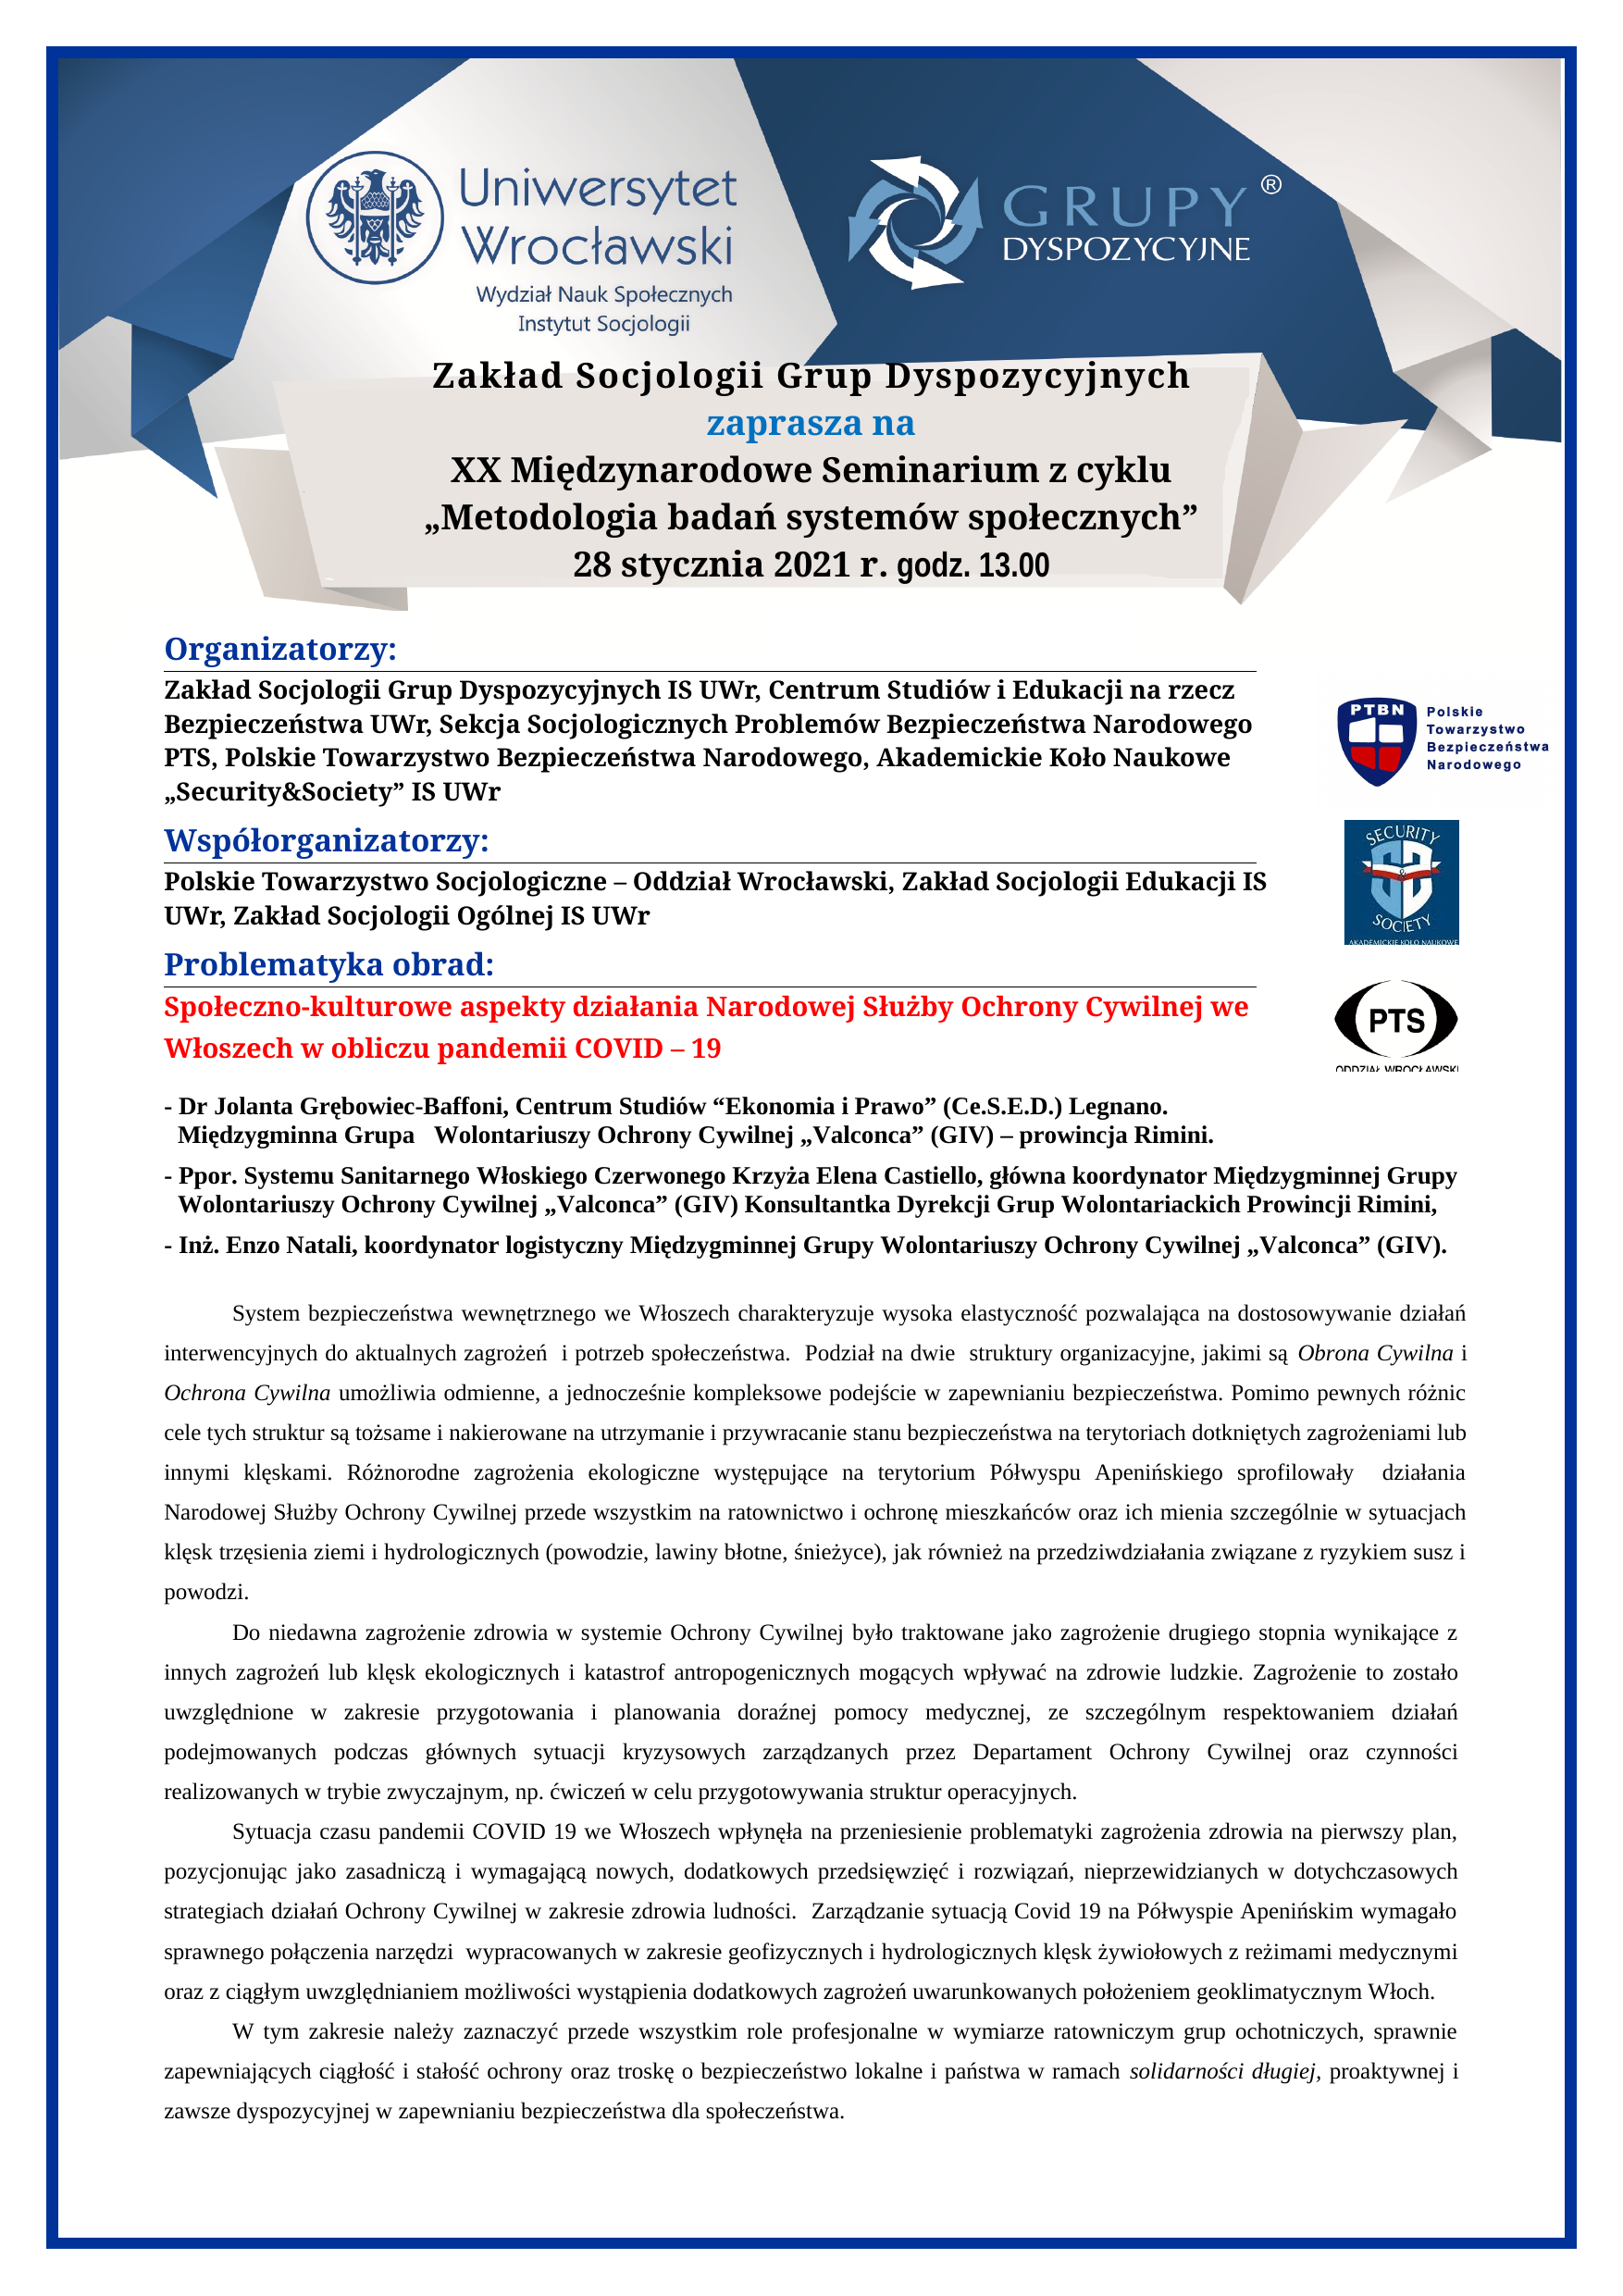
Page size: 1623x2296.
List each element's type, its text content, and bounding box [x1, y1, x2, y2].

text zaprasza na [164, 398, 1459, 445]
text Zakład Socjologii Grup Dyspozycyjnych IS UWr, Centrum Studiów i Edukacji na rzecz Bezpieczeństwa UWr, Sekcja Socjologicznych Problemów Bezpieczeństwa Narodowego PTS, Polskie Towarzystwo Bezpieczeństwa Narodowego, Akademickie Koło Naukowe „Security&Society” IS UWr [164, 672, 1318, 809]
text XX Międzynarodowe Seminarium z cyklu [164, 445, 1459, 492]
text - Inż. Enzo Natali, koordynator logistyczny Międzygminnej Grupy Wolontariuszy Ochrony Cywilnej „Valconca” (GIV). [164, 1230, 1459, 1259]
text „Metodologia badań systemów społecznych” [164, 492, 1459, 540]
text Problematyka obrad: [164, 943, 1257, 987]
text Do niedawna zagrożenie zdrowia w systemie Ochrony Cywilnej było traktowane jako zagrożenie drugiego stopnia wynikające z innych zagrożeń lub klęsk ekologicznych i katastrof antropogenicznych mogących wpływać na zdrowie ludzkie. Zagrożenie to zostało uwzględnione w zakresie przygotowania i planowania doraźnej pomocy medycznej, ze szczególnym respektowaniem działań podejmowanych podczas głównych sytuacji kryzysowych zarządzanych przez Departament Ochrony Cywilnej oraz czynności realizowanych w trybie zwyczajnym, np. ćwiczeń w celu przygotowywania struktur operacyjnych. [164, 1619, 1459, 1805]
text - Ppor. Systemu Sanitarnego Włoskiego Czerwonego Krzyża Elena Castiello, główna koordynator Międzygminnej Grupy Wolontariuszy Ochrony Cywilnej „Valconca” (GIV) Konsultantka Dyrekcji Grup Wolontariackich Prowincji Rimini, [164, 1160, 1459, 1218]
text Społeczno-kulturowe aspekty działania Narodowej Służby Ochrony Cywilnej we Włoszech w obliczu pandemii COVID – 19 [164, 987, 1334, 1066]
text 28 stycznia 2021 r. godz. 13.00 [164, 540, 1459, 587]
picture [58, 58, 1562, 648]
picture [1318, 671, 1558, 811]
text Organizatorzy: [164, 627, 1257, 671]
text Sytuacja czasu pandemii COVID 19 we Włoszech wpłynęła na przeniesienie problematyki zagrożenia zdrowia na pierwszy plan, pozycjonując jako zasadniczą i wymagającą nowych, dodatkowych przedsięwzięć i rozwiązań, nieprzewidzianych w dotychczasowych strategiach działań Ochrony Cywilnej w zakresie zdrowia ludności. Zarządzanie sytuacją Covid 19 na Półwyspie Apenińskim wymagało sprawnego połączenia narzędzi wypracowanych w zakresie geofizycznych i hydrologicznych klęsk żywiołowych z reżimami medycznymi oraz z ciągłym uwzględnianiem możliwości wystąpienia dodatkowych zagrożeń uwarunkowanych położeniem geoklimatycznym Włoch. [164, 1818, 1459, 2004]
text Zakład Socjologii Grup Dyspozycyjnych [164, 351, 1459, 398]
text Polskie Towarzystwo Socjologiczne – Oddział Wrocławski, Zakład Socjologii Edukacji IS UWr, Zakład Socjologii Ogólnej IS UWr [164, 863, 1344, 932]
text System bezpieczeństwa wewnętrznego we Włoszech charakteryzuje wysoka elastyczność pozwalająca na dostosowywanie działań interwencyjnych do aktualnych zagrożeń i potrzeb społeczeństwa. Podział na dwie struktury organizacyjne, jakimi są Obrona Cywilna i Ochrona Cywilna umożliwia odmienne, a jednocześnie kompleksowe podejście w zapewnianiu bezpieczeństwa. Pomimo pewnych różnic cele tych struktur są tożsame i nakierowane na utrzymanie i przywracanie stanu bezpieczeństwa na terytoriach dotkniętych zagrożeniami lub innymi klęskami. Różnorodne zagrożenia ekologiczne występujące na terytorium Półwyspu Apenińskiego sprofilowały działania Narodowej Służby Ochrony Cywilnej przede wszystkim na ratownictwo i ochronę mieszkańców oraz ich mienia szczególnie w sytuacjach klęsk trzęsienia ziemi i hydrologicznych (powodzie, lawiny błotne, śnieżyce), jak również na przedziwdziałania związane z ryzykiem susz i powodzi. [164, 1299, 1468, 1605]
picture [1334, 980, 1458, 1071]
picture [1344, 820, 1459, 945]
text - Dr Jolanta Grębowiec-Baffoni, Centrum Studiów “Ekonomia i Prawo” (Ce.S.E.D.) Legnano. Międzygminna Grupa Wolontariuszy Ochrony Cywilnej „Valconca” (GIV) – prowincja Rimini. [164, 1091, 1459, 1149]
text Współorganizatorzy: [164, 819, 1257, 863]
text W tym zakresie należy zaznaczyć przede wszystkim role profesjonalne w wymiarze ratowniczym grup ochotniczych, sprawnie zapewniających ciągłość i stałość ochrony oraz troskę o bezpieczeństwo lokalne i państwa w ramach solidarności długiej, proaktywnej i zawsze dyspozycyjnej w zapewnianiu bezpieczeństwa dla społeczeństwa. [164, 2017, 1459, 2124]
